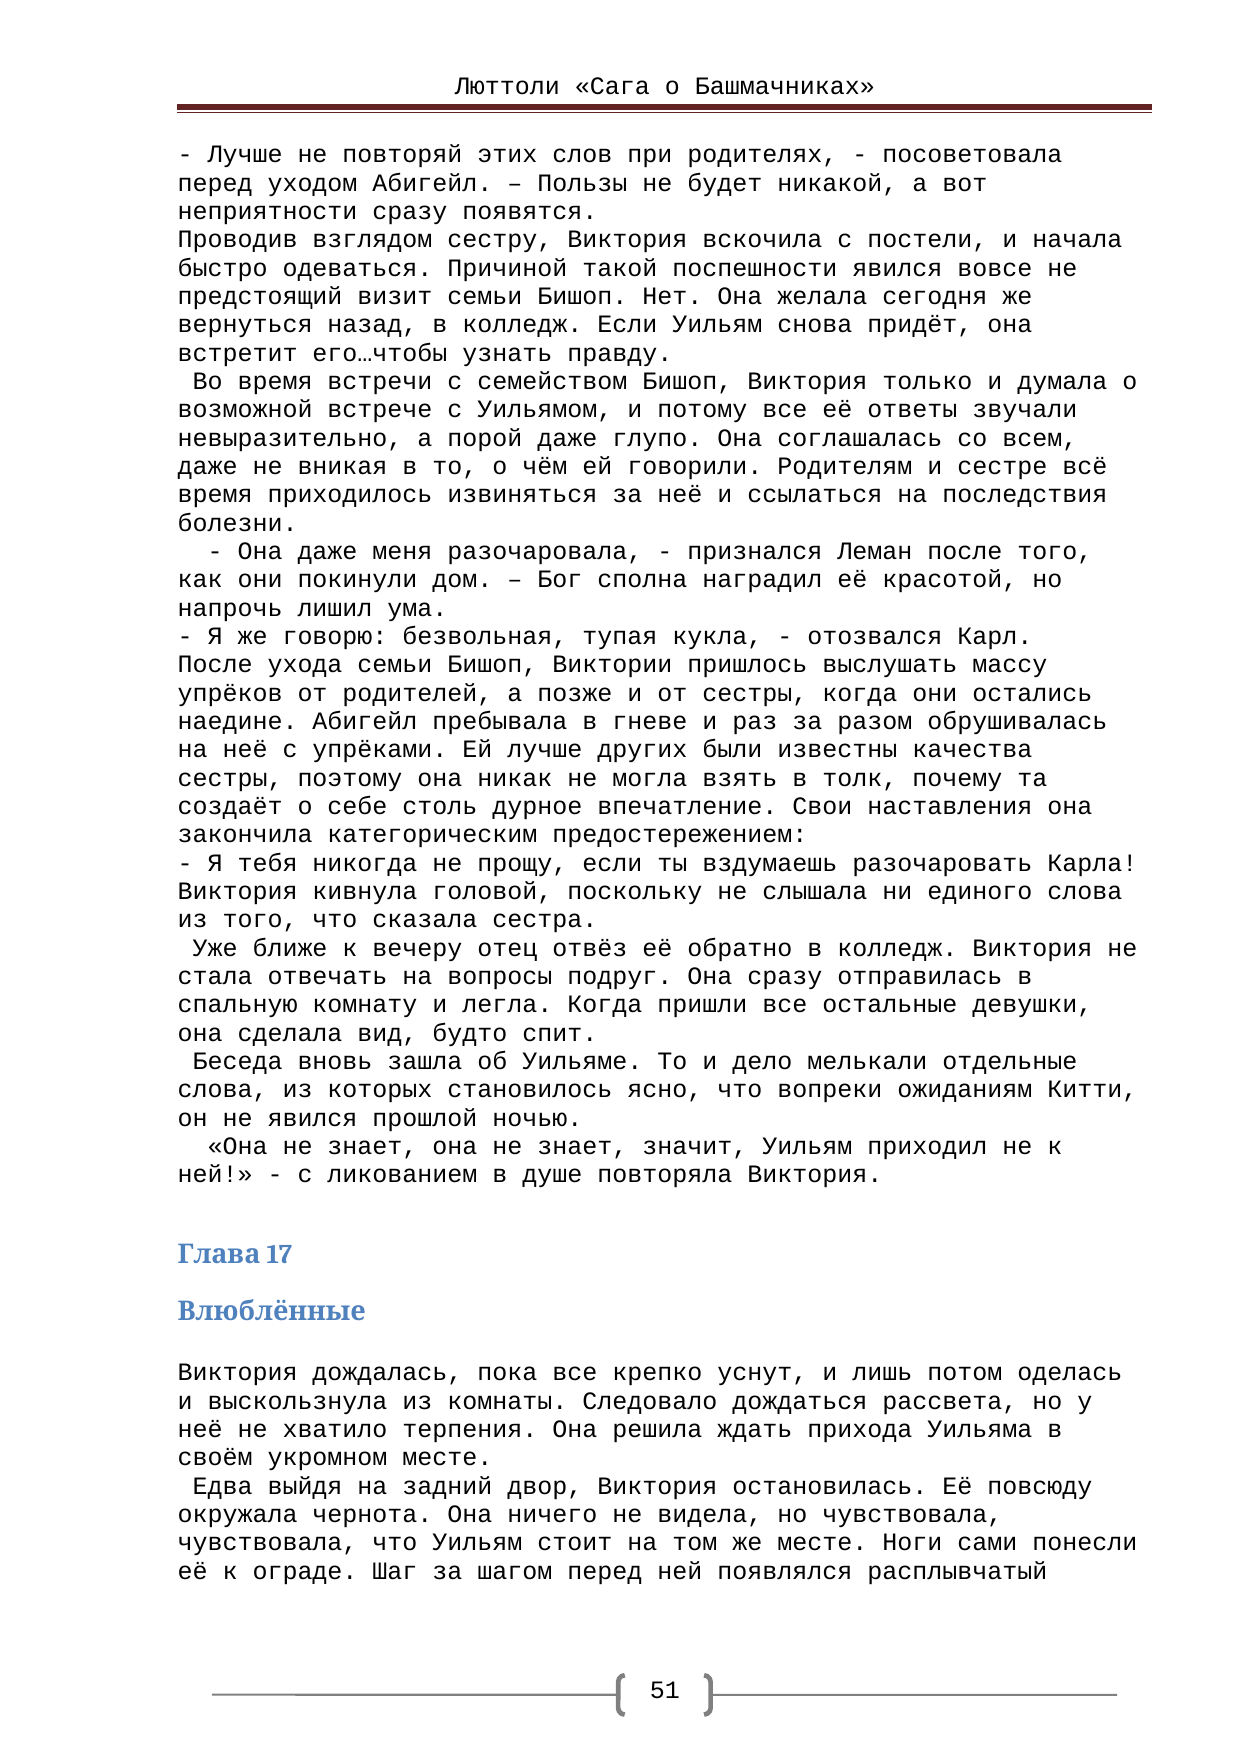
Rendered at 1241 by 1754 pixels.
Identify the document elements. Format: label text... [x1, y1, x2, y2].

text Беседа вновь зашла об Уильяме. То и дело мелькали отдельные слова, из которых становилось ясно, что вопреки ожиданиям Китти, он не явился прошлой ночью. [177, 1048, 1152, 1133]
text Виктория дождалась, пока все крепко уснут, и лишь потом оделась и выскользнула из комнаты. Следовало дождаться рассвета, но у неё не хватило терпения. Она решила ждать прихода Уильяма в своём укромном месте. [177, 1360, 1152, 1473]
text - Она даже меня разочаровала, - признался Леман после того, как они покинули дом. – Бог сполна наградил её красотой, но напрочь лишил ума. [177, 538, 1152, 623]
text Во время встречи с семейством Бишоп, Виктория только и думала о возможной встрече с Уильямом, и потому все её ответы звучали невыразительно, а порой даже глупо. Она соглашалась со всем, даже не вникая в то, о чём ей говорили. Родителям и сестре всё время приходилось извиняться за неё и ссылаться на последствия болезни. [177, 368, 1152, 538]
text «Она не знает, она не знает, значит, Уильям приходил не к ней!» - с ликованием в душе повторяла Виктория. [177, 1133, 1152, 1190]
text - Я же говорю: безвольная, тупая кукла, - отозвался Карл. [177, 623, 1152, 652]
text После ухода семьи Бишоп, Виктории пришлось выслушать массу упрёков от родителей, а позже и от сестры, когда они остались наедине. Абигейл пребывала в гневе и раз за разом обрушивалась на неё с упрёками. Ей лучше других были известны качества сестры, поэтому она никак не могла взять в толк, почему та создаёт о себе столь дурное впечатление. Свои наставления она закончила категорическим предостережением: [177, 652, 1152, 850]
subtitle Влюблённые [177, 1296, 1152, 1327]
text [177, 1473, 1152, 1587]
text Уже ближе к вечеру отец отвёз её обратно в колледж. Виктория не стала отвечать на вопросы подруг. Она сразу отправилась в спальную комнату и легла. Когда пришли все остальные девушки, она сделала вид, будто спит. [177, 935, 1152, 1048]
text - Я тебя никогда не прощу, если ты вздумаешь разочаровать Карла! Виктория кивнула головой, поскольку не слышала ни единого слова из того, что сказала сестра. [177, 850, 1152, 935]
text Проводив взглядом сестру, Виктория вскочила с постели, и начала быстро одеваться. Причиной такой поспешности явился вовсе не предстоящий визит семьи Бишоп. Нет. Она желала сегодня же вернуться назад, в колледж. Если Уильям снова придёт, она встретит его…чтобы узнать правду. [177, 227, 1152, 368]
subtitle Глава 17 [177, 1239, 1152, 1271]
text - Лучше не повторяй этих слов при родителях, - посоветовала перед уходом Абигейл. – Пользы не будет никакой, а вот неприятности сразу появятся. [177, 142, 1152, 227]
